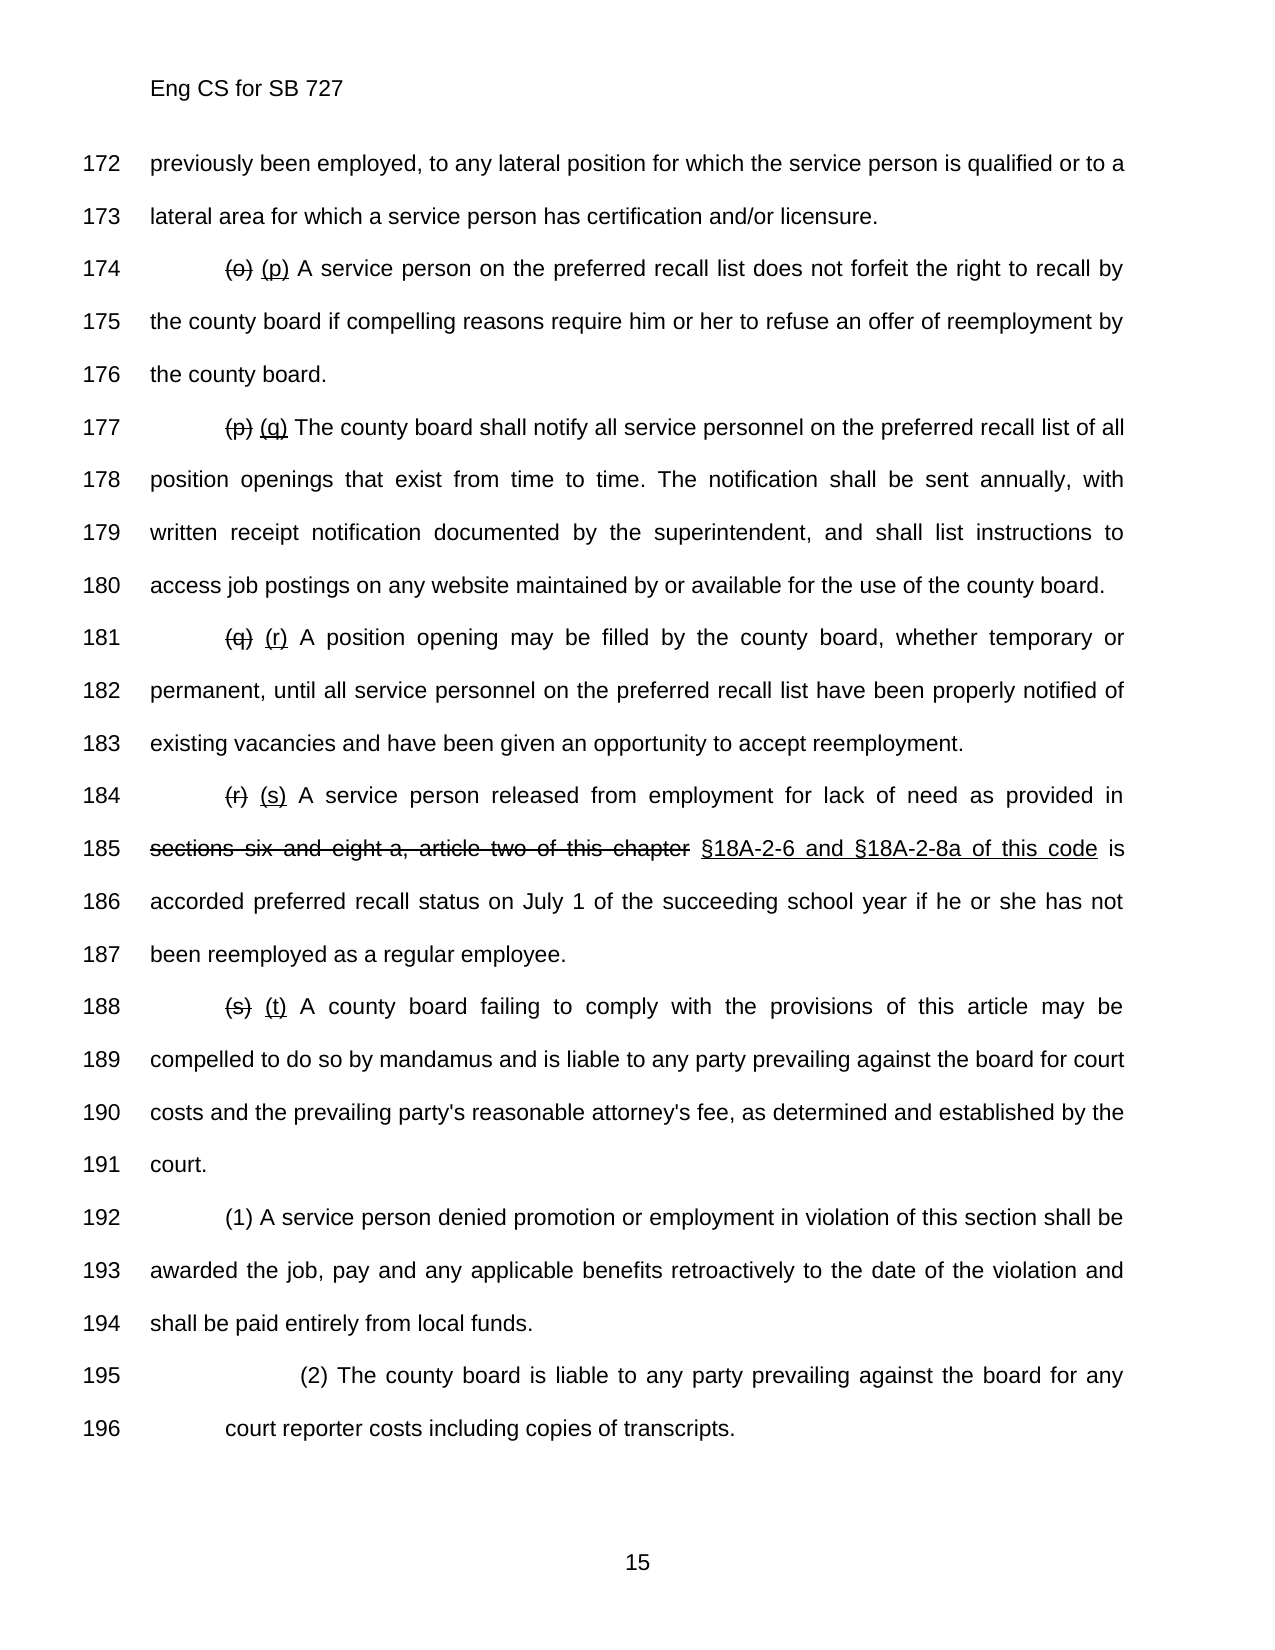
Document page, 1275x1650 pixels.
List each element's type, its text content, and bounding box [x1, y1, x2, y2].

text (r) (s) A service person released from employment for lack of need as provided in sections six and eight-a, article two of this chapter §18A-2-6 and §18A-2-8a of this code is accorded preferred recall status on July 1 of the succeeding school year if he or she has not been reemployed as a regular employee. [150, 782, 1125, 967]
text (q) (r) A position opening may be filled by the county board, whether temporary or permanent, until all service personnel on the preferred recall list have been properly notified of existing vacancies and have been given an opportunity to accept reemployment. [150, 624, 1125, 756]
text (1) A service person denied promotion or employment in violation of this section shall be awarded the job, pay and any applicable benefits retroactively to the date of the violation and shall be paid entirely from local funds. [150, 1204, 1125, 1336]
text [150, 150, 1125, 229]
text (o) (p) A service person on the preferred recall list does not forfeit the right to recall by the county board if compelling reasons require him or her to refuse an offer of reemployment by the county board. [150, 255, 1125, 387]
text (2) The county board is liable to any party prevailing against the board for any court reporter costs including copies of transcripts. [225, 1362, 1125, 1441]
text (s) (t) A county board failing to comply with the provisions of this article may be compelled to do so by mandamus and is liable to any party prevailing against the board for court costs and the prevailing party's reasonable attorney's fee, as determined and established by the court. [150, 993, 1125, 1178]
text (p) (q) The county board shall notify all service personnel on the preferred recall list of all position openings that exist from time to time. The notification shall be sent annually, with written receipt notification documented by the superintendent, and shall list instructions to access job postings on any website maintained by or available for the use of the county board. [150, 413, 1125, 598]
